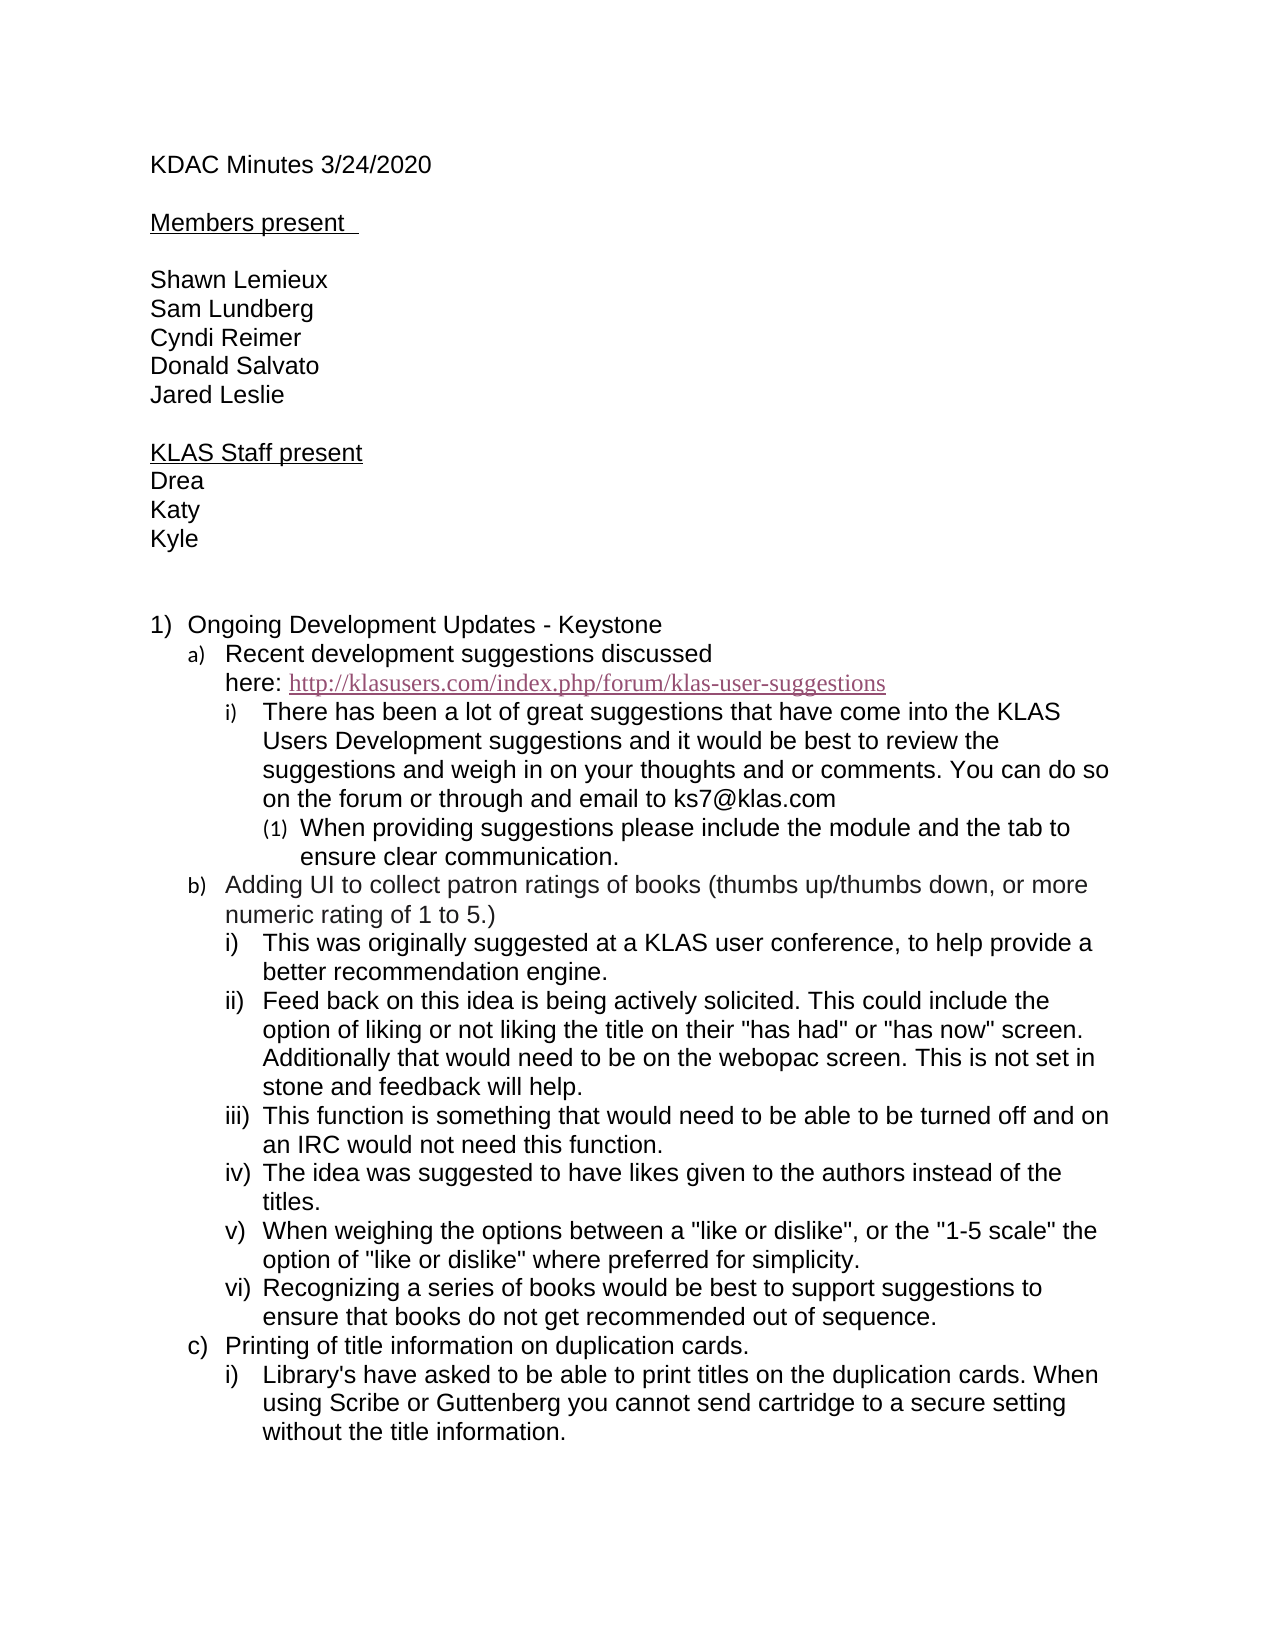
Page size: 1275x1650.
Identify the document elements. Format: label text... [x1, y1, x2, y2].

list Library's have asked to be able to print titles on the duplication cards. When using Scribe or Guttenberg you cannot send cartridge to a secure setting without the title information. [225, 1360, 1125, 1446]
text Members present [150, 207, 1125, 236]
list Printing of title information on duplication cards. [187, 1331, 1125, 1360]
list Ongoing Development Updates - Keystone [150, 610, 1125, 639]
text Drea [150, 466, 1125, 495]
list When weighing the options between a "like or dislike", or the "1-5 scale" the option of "like or dislike" where preferred for simplicity. [225, 1216, 1125, 1273]
text Kyle [150, 524, 1125, 552]
text Jared Leslie [150, 380, 1125, 409]
text Cyndi Reimer [150, 322, 1125, 351]
text KDAC Minutes 3/24/2020 [150, 150, 1125, 179]
list Feed back on this idea is being actively solicited. This could include the option of liking or not liking the title on their "has had" or "has now" screen. Additionally that would need to be on the webopac screen. This is not set in stone and feedback will help. [225, 986, 1125, 1101]
list There has been a lot of great suggestions that have come into the KLAS Users Development suggestions and it would be best to review the suggestions and weigh in on your thoughts and or comments. You can do so on the forum or through and email to ks7@klas.com [225, 697, 1125, 813]
list Recognizing a series of books would be best to support suggestions to ensure that books do not get recommended out of sequence. [225, 1273, 1125, 1331]
text Donald Salvato [150, 351, 1125, 380]
text KLAS Staff present [150, 437, 1125, 466]
list Recent development suggestions discussed here: http://klasusers.com/index.php/forum/klas-user-suggestions [187, 639, 1125, 697]
list This function is something that would need to be able to be turned off and on an IRC would not need this function. [225, 1101, 1125, 1158]
text Katy [150, 495, 1125, 524]
text Shawn Lemieux [150, 265, 1125, 294]
list This was originally suggested at a KLAS user conference, to help provide a better recommendation engine. [225, 928, 1125, 986]
text Sam Lundberg [150, 294, 1125, 322]
list Adding UI to collect patron ratings of books (thumbs up/thumbs down, or more numeric rating of 1 to 5.) [187, 871, 1125, 928]
list When providing suggestions please include the module and the tab to ensure clear communication. [262, 813, 1125, 871]
list The idea was suggested to have likes given to the authors instead of the titles. [225, 1158, 1125, 1216]
